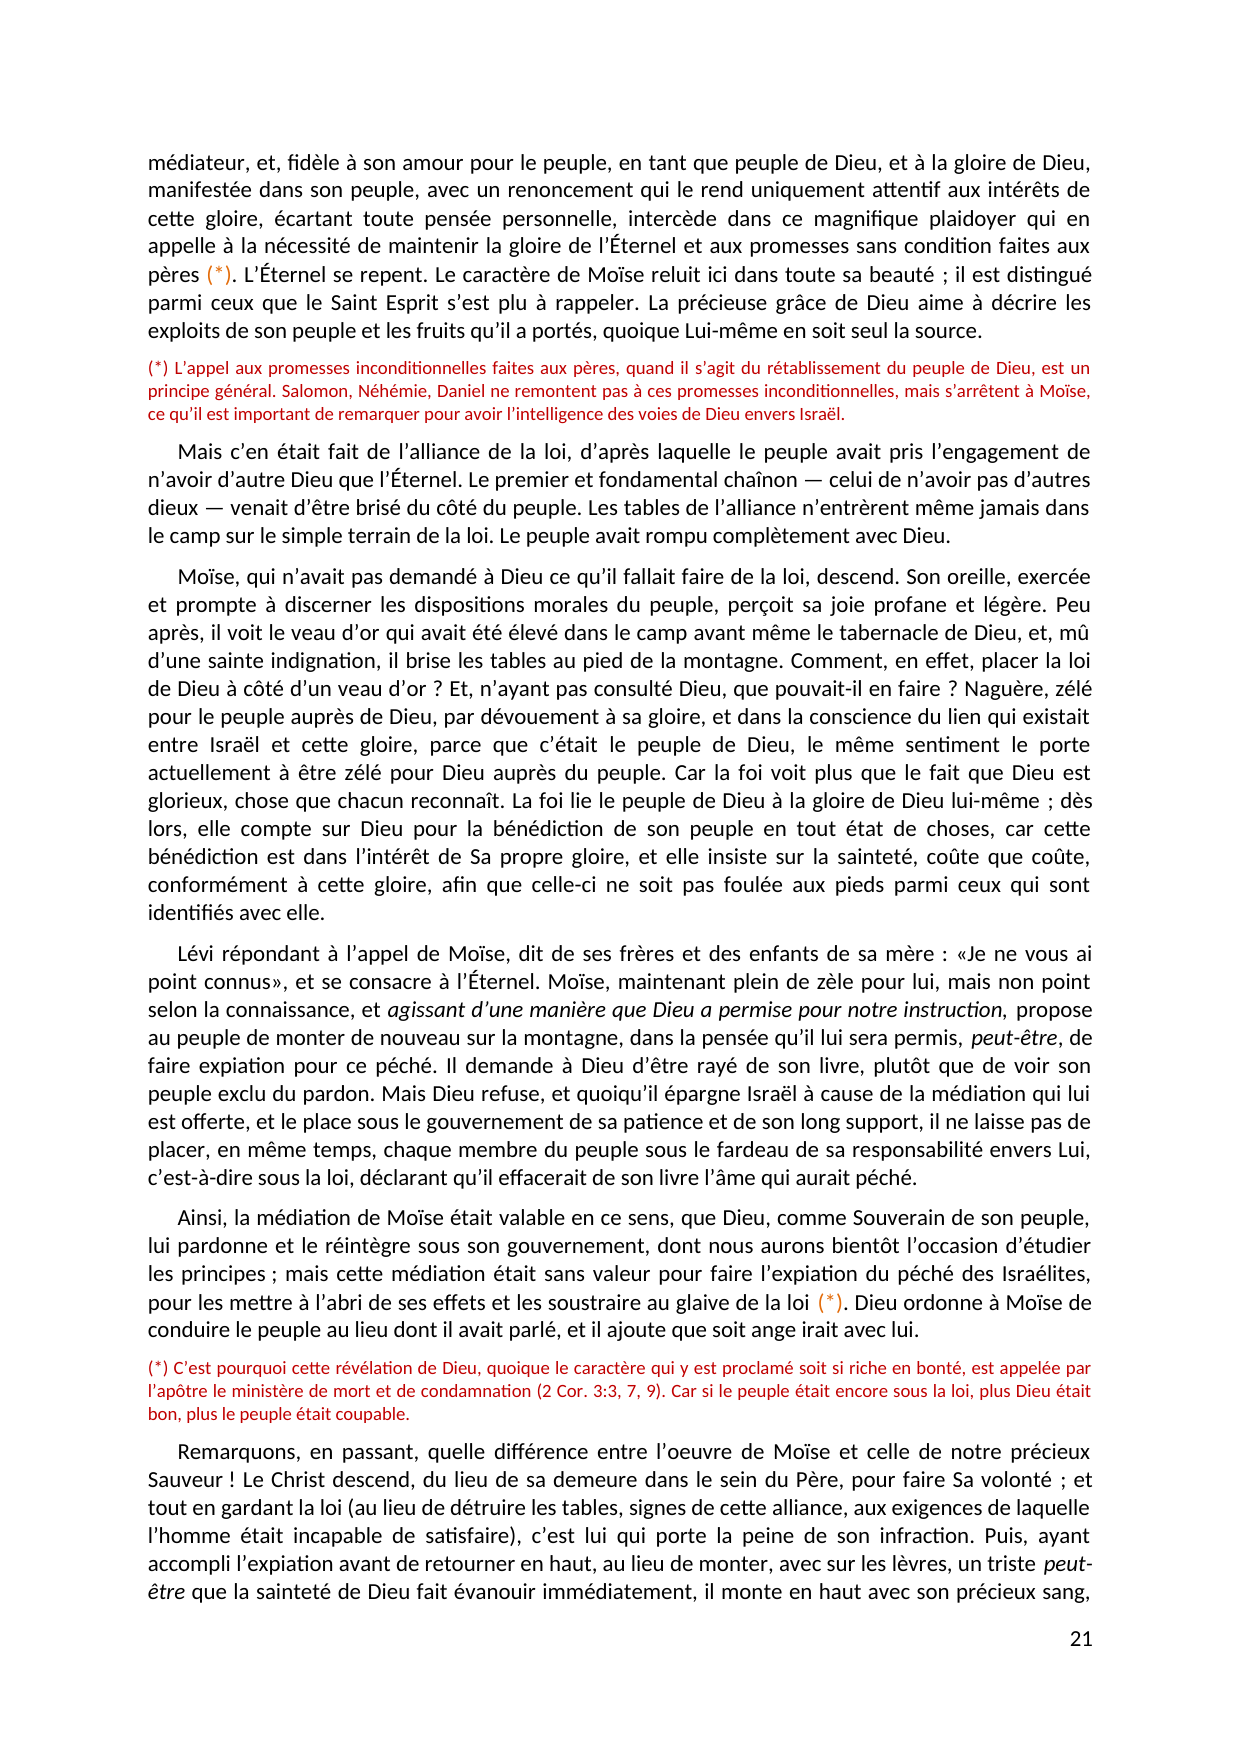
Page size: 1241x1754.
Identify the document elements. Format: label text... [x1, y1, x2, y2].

text Moïse, qui n’avait pas demandé à Dieu ce qu’il fallait faire de la loi, descend. Son oreille, exercée et prompte à discerner les dispositions morales du peuple, perçoit sa joie profane et légère. Peu après, il voit le veau d’or qui avait été élevé dans le camp avant même le tabernacle de Dieu, et, mû d’une sainte indignation, il brise les tables au pied de la montagne. Comment, en effet, placer la loi de Dieu à côté d’un veau d’or ? Et, n’ayant pas consulté Dieu, que pouvait-il en faire ? Naguère, zélé pour le peuple auprès de Dieu, par dévouement à sa gloire, et dans la conscience du lien qui existait entre Israël et cette gloire, parce que c’était le peuple de Dieu, le même sentiment le porte actuellement à être zélé pour Dieu auprès du peuple. Car la foi voit plus que le fait que Dieu est glorieux, chose que chacun reconnaît. La foi lie le peuple de Dieu à la gloire de Dieu lui-même ; dès lors, elle compte sur Dieu pour la bénédiction de son peuple en tout état de choses, car cette bénédiction est dans l’intérêt de Sa propre gloire, et elle insiste sur la sainteté, coûte que coûte, conformément à cette gloire, afin que celle-ci ne soit pas foulée aux pieds parmi ceux qui sont identifiés avec elle. [148, 562, 1093, 926]
text Lévi répondant à l’appel de Moïse, dit de ses frères et des enfants de sa mère : «Je ne vous ai point connus», et se consacre à l’Éternel. Moïse, maintenant plein de zèle pour lui, mais non point selon la connaissance, et agissant d’une manière que Dieu a permise pour notre instruction, propose au peuple de monter de nouveau sur la montagne, dans la pensée qu’il lui sera permis, peut-être, de faire expiation pour ce péché. Il demande à Dieu d’être rayé de son livre, plutôt que de voir son peuple exclu du pardon. Mais Dieu refuse, et quoiqu’il épargne Israël à cause de la médiation qui lui est offerte, et le place sous le gouvernement de sa patience et de son long support, il ne laisse pas de placer, en même temps, chaque membre du peuple sous le fardeau de sa responsabilité envers Lui, c’est-à-dire sous la loi, déclarant qu’il effacerait de son livre l’âme qui aurait péché. [148, 939, 1093, 1191]
text (*) L’appel aux promesses inconditionnelles faites aux pères, quand il s’agit du rétablissement du peuple de Dieu, est un principe général. Salomon, Néhémie, Daniel ne remontent pas à ces promesses inconditionnelles, mais s’arrêtent à Moïse, ce qu’il est important de remarquer pour avoir l’intelligence des voies de Dieu envers Israël. [148, 356, 1093, 425]
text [148, 1437, 1093, 1606]
text Ainsi, la médiation de Moïse était valable en ce sens, que Dieu, comme Souverain de son peuple, lui pardonne et le réintègre sous son gouvernement, dont nous aurons bientôt l’occasion d’étudier les principes ; mais cette médiation était sans valeur pour faire l’expiation du péché des Israélites, pour les mettre à l’abri de ses effets et les soustraire au glaive de la loi (*). Dieu ordonne à Moïse de conduire le peuple au lieu dont il avait parlé, et il ajoute que soit ange irait avec lui. [148, 1203, 1093, 1344]
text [148, 148, 1093, 344]
text Mais c’en était fait de l’alliance de la loi, d’après laquelle le peuple avait pris l’engagement de n’avoir d’autre Dieu que l’Éternel. Le premier et fondamental chaînon — celui de n’avoir pas d’autres dieux — venait d’être brisé du côté du peuple. Les tables de l’alliance n’entrèrent même jamais dans le camp sur le simple terrain de la loi. Le peuple avait rompu complètement avec Dieu. [148, 437, 1093, 549]
text (*) C’est pourquoi cette révélation de Dieu, quoique le caractère qui y est proclamé soit si riche en bonté, est appelée par l’apôtre le ministère de mort et de condamnation (2 Cor. 3:3, 7, 9). Car si le peuple était encore sous la loi, plus Dieu était bon, plus le peuple était coupable. [148, 1356, 1093, 1425]
